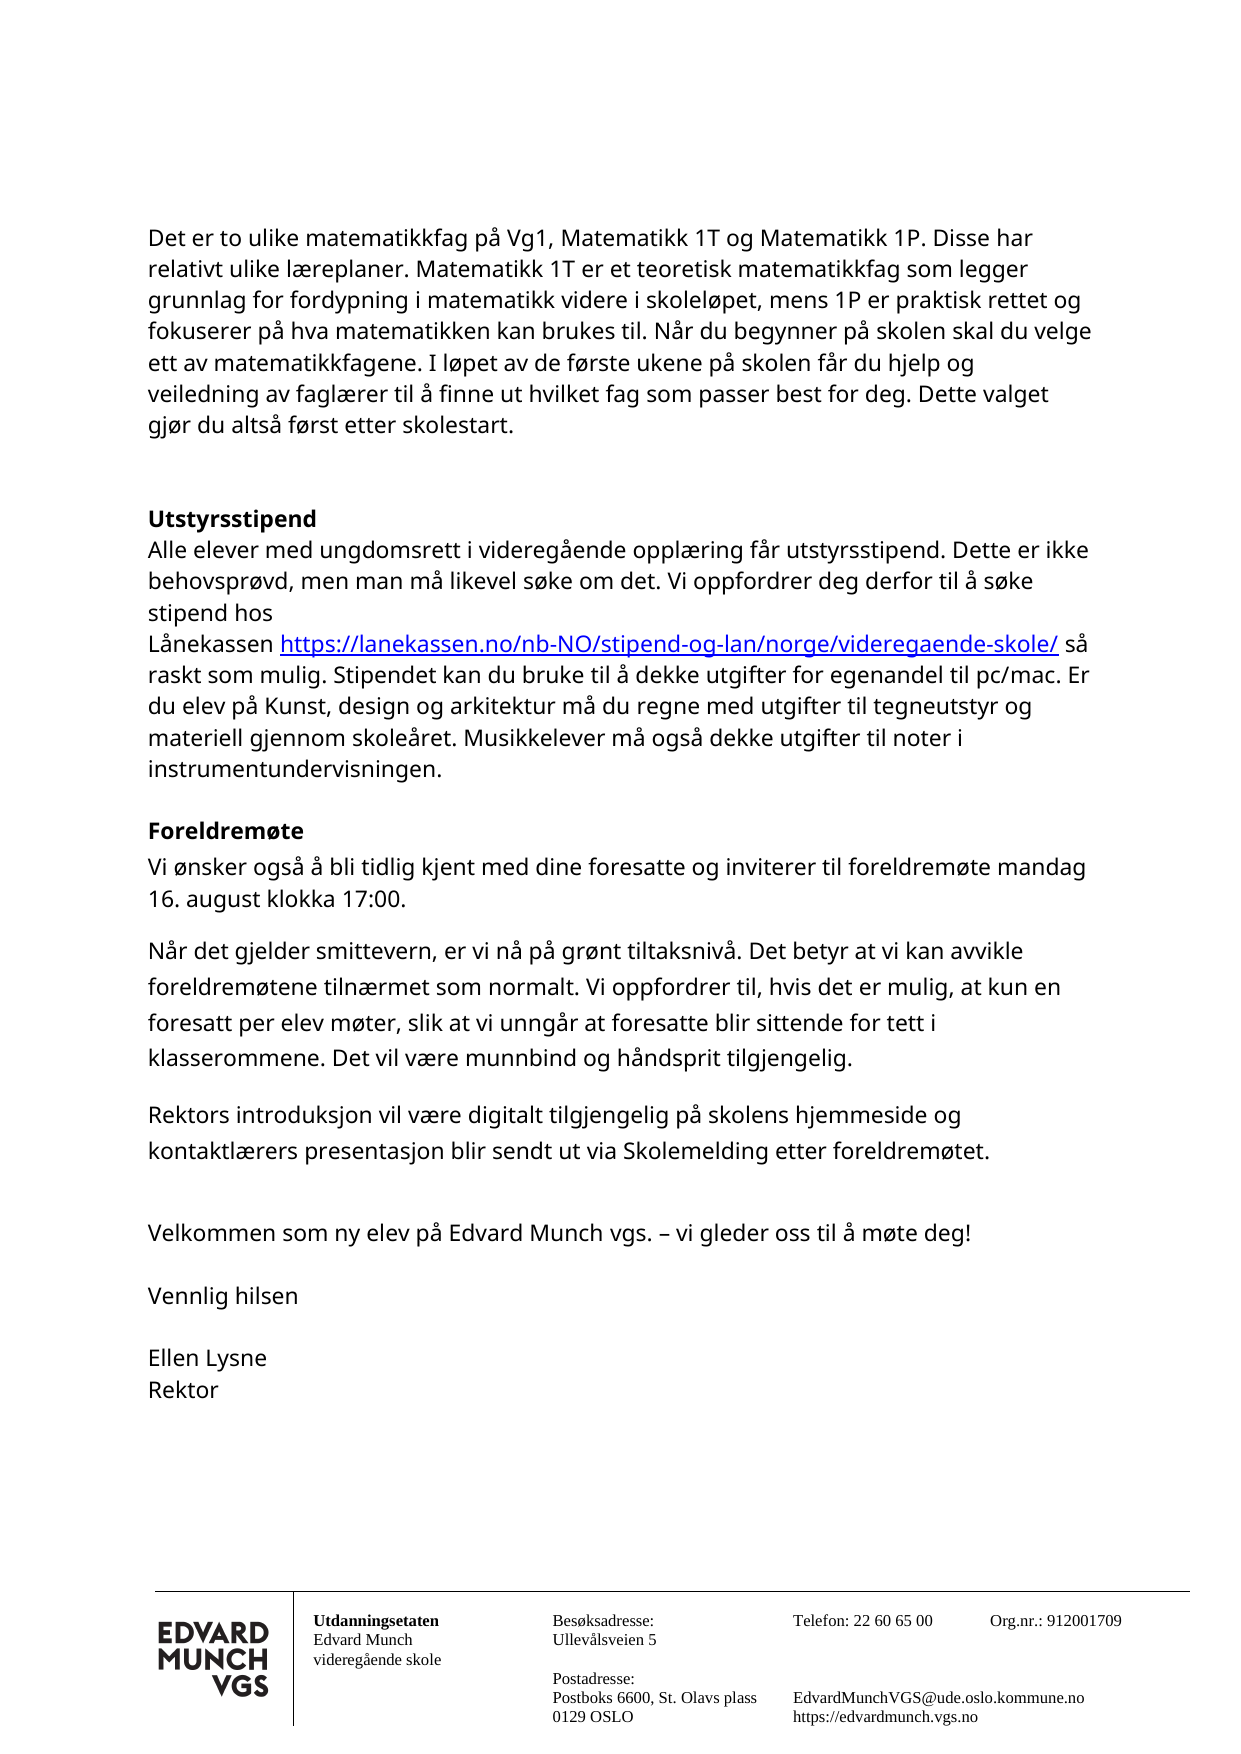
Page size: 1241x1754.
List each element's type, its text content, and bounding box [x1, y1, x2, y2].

text Velkommen som ny elev på Edvard Munch vgs. – vi gleder oss til å møte deg! [148, 1217, 1092, 1249]
text Det er to ulike matematikkfag på Vg1, Matematikk 1T og Matematikk 1P. Disse har relativt ulike læreplaner. Matematikk 1T er et teoretisk matematikkfag som legger grunnlag for fordypning i matematikk videre i skoleløpet, mens 1P er praktisk rettet og fokuserer på hva matematikken kan brukes til. Når du begynner på skolen skal du velge ett av matematikkfagene. I løpet av de første ukene på skolen får du hjelp og veiledning av faglærer til å finne ut hvilket fag som passer best for deg. Dette valget gjør du altså først etter skolestart. [148, 222, 1092, 440]
text Rektors introduksjon vil være digitalt tilgjengelig på skolens hjemmeside og kontaktlærers presentasjon blir sendt ut via Skolemelding etter foreldremøtet. [148, 1099, 1092, 1166]
text Vi ønsker også å bli tidlig kjent med dine foresatte og inviterer til foreldremøte mandag 16. august klokka 17:00. [148, 851, 1092, 914]
text Utstyrsstipend Alle elever med ungdomsrett i videregående opplæring får utstyrsstipend. Dette er ikke behovsprøvd, men man må likevel søke om det. Vi oppfordrer deg derfor til å søke stipend hos Lånekassen https://lanekassen.no/nb-NO/stipend-og-lan/norge/videregaende-skole/ så raskt som mulig. Stipendet kan du bruke til å dekke utgifter for egenandel til pc/mac. Er du elev på Kunst, design og arkitektur må du regne med utgifter til tegneutstyr og materiell gjennom skoleåret. Musikkelever må også dekke utgifter til noter i instrumentundervisningen. [148, 503, 1092, 815]
text Vennlig hilsen [148, 1280, 1092, 1311]
text Ellen Lysne Rektor [148, 1342, 1092, 1405]
text Når det gjelder smittevern, er vi nå på grønt tiltaksnivå. Det betyr at vi kan avvikle foreldremøtene tilnærmet som normalt. Vi oppfordrer til, hvis det er mulig, at kun en foresatt per elev møter, slik at vi unngår at foresatte blir sittende for tett i klasserommene. Det vil være munnbind og håndsprit tilgjengelig. [148, 934, 1092, 1074]
text Foreldremøte [148, 815, 1092, 847]
